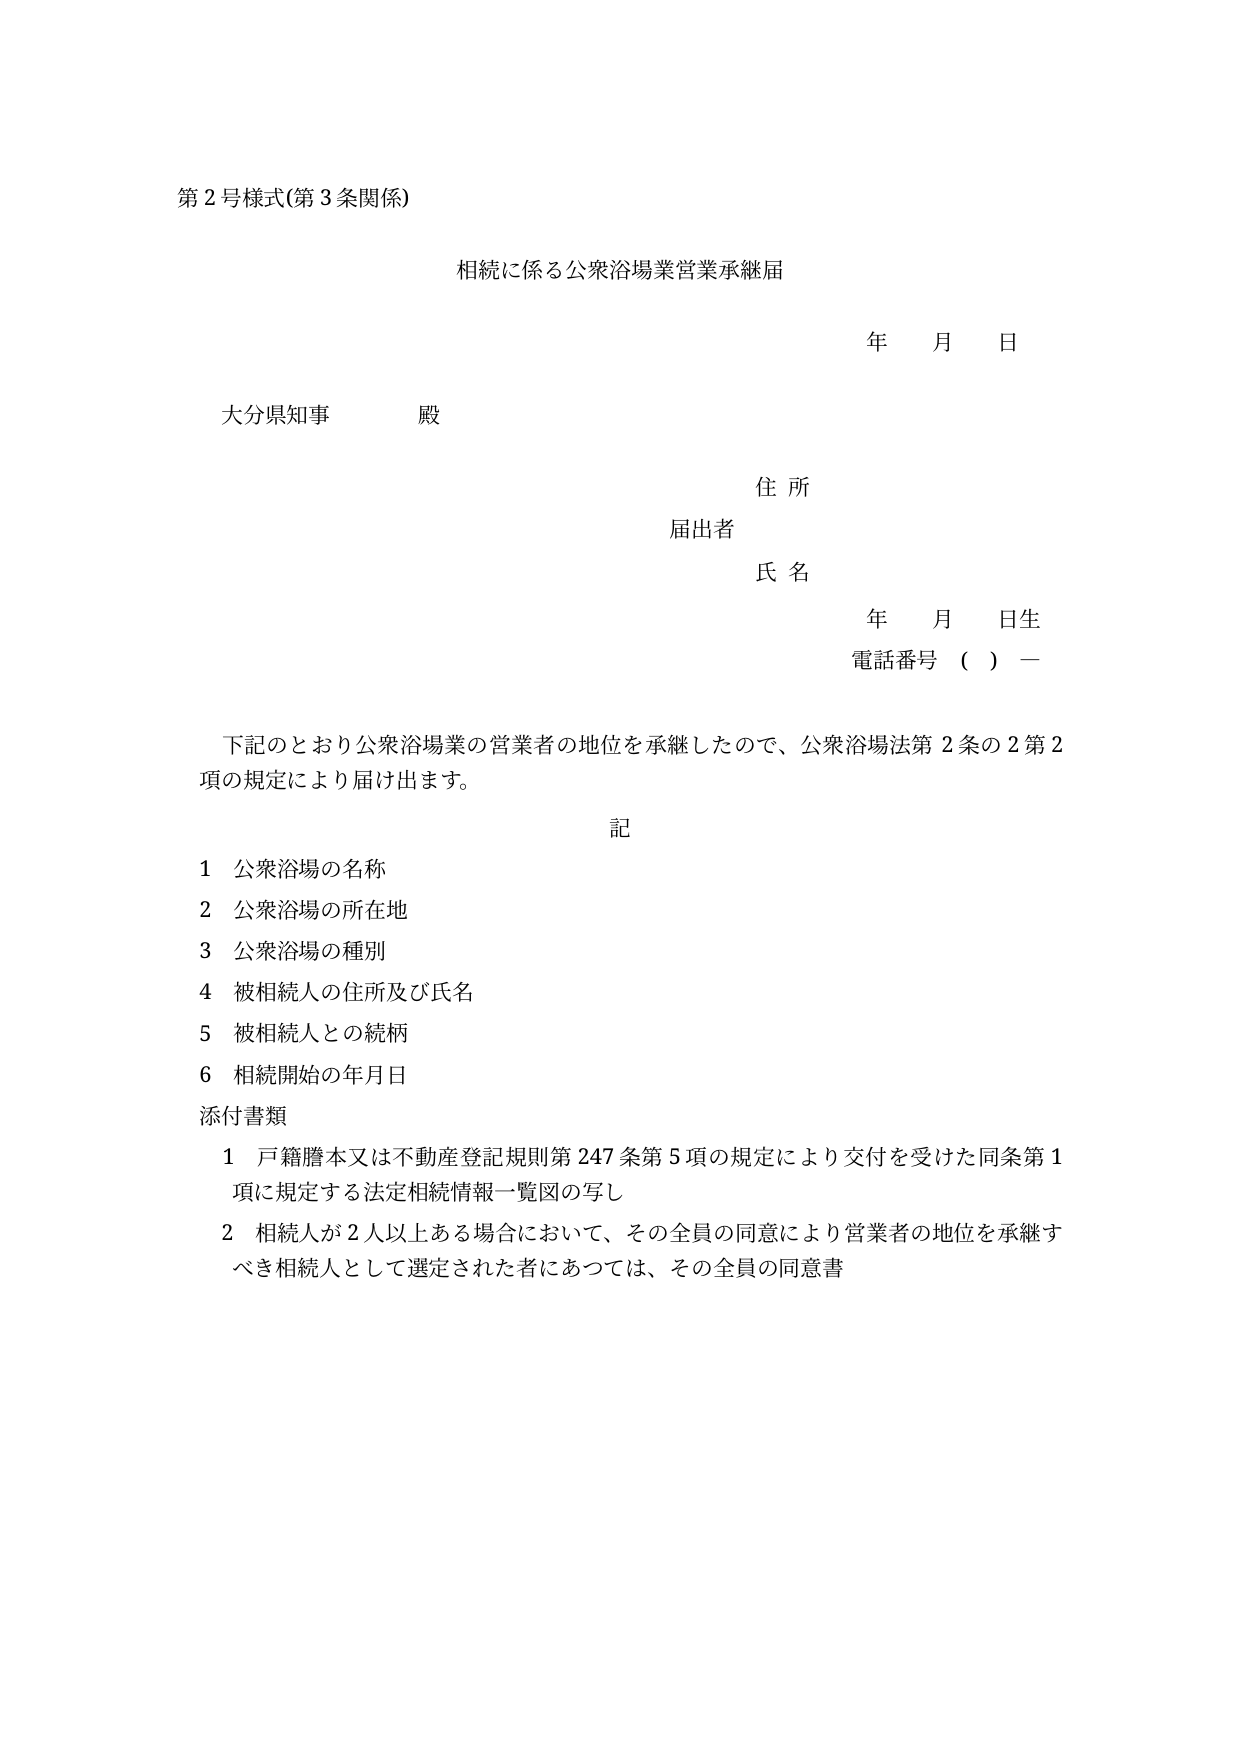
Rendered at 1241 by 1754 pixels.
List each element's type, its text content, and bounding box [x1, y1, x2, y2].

text 添付書類 [177, 1097, 1063, 1132]
text 4 被相続人の住所及び氏名 [177, 974, 1063, 1009]
text 下記のとおり公衆浴場業の営業者の地位を承継したので、公衆浴場法第2条の2第2項の規定により届け出ます。 [177, 727, 1063, 797]
text 年 月 日生 [177, 601, 1041, 636]
text 記 [177, 809, 1063, 844]
text 1 戸籍謄本又は不動産登記規則第247条第5項の規定により交付を受けた同条第1項に規定する法定相続情報一覧図の写し [177, 1138, 1063, 1208]
text 3 公衆浴場の種別 [177, 933, 1063, 968]
text 年 月 日 [177, 324, 1019, 359]
table_header 届出者 [188, 469, 745, 588]
text 相続に係る公衆浴場業営業承継届 [177, 251, 1063, 286]
text 6 相続開始の年月日 [177, 1056, 1063, 1091]
text 電話番号 ( ) ― [177, 642, 1041, 677]
text 大分県知事 殿 [177, 396, 1063, 431]
table_header 住所 氏名 [745, 469, 1073, 588]
text 1 公衆浴場の名称 [177, 850, 1063, 885]
text 第2号様式(第3条関係) [177, 179, 1063, 214]
text 5 被相続人との続柄 [177, 1015, 1063, 1050]
text 2 相続人が2人以上ある場合において、その全員の同意により営業者の地位を承継すべき相続人として選定された者にあつては、その全員の同意書 [177, 1214, 1063, 1284]
text 2 公衆浴場の所在地 [177, 892, 1063, 926]
